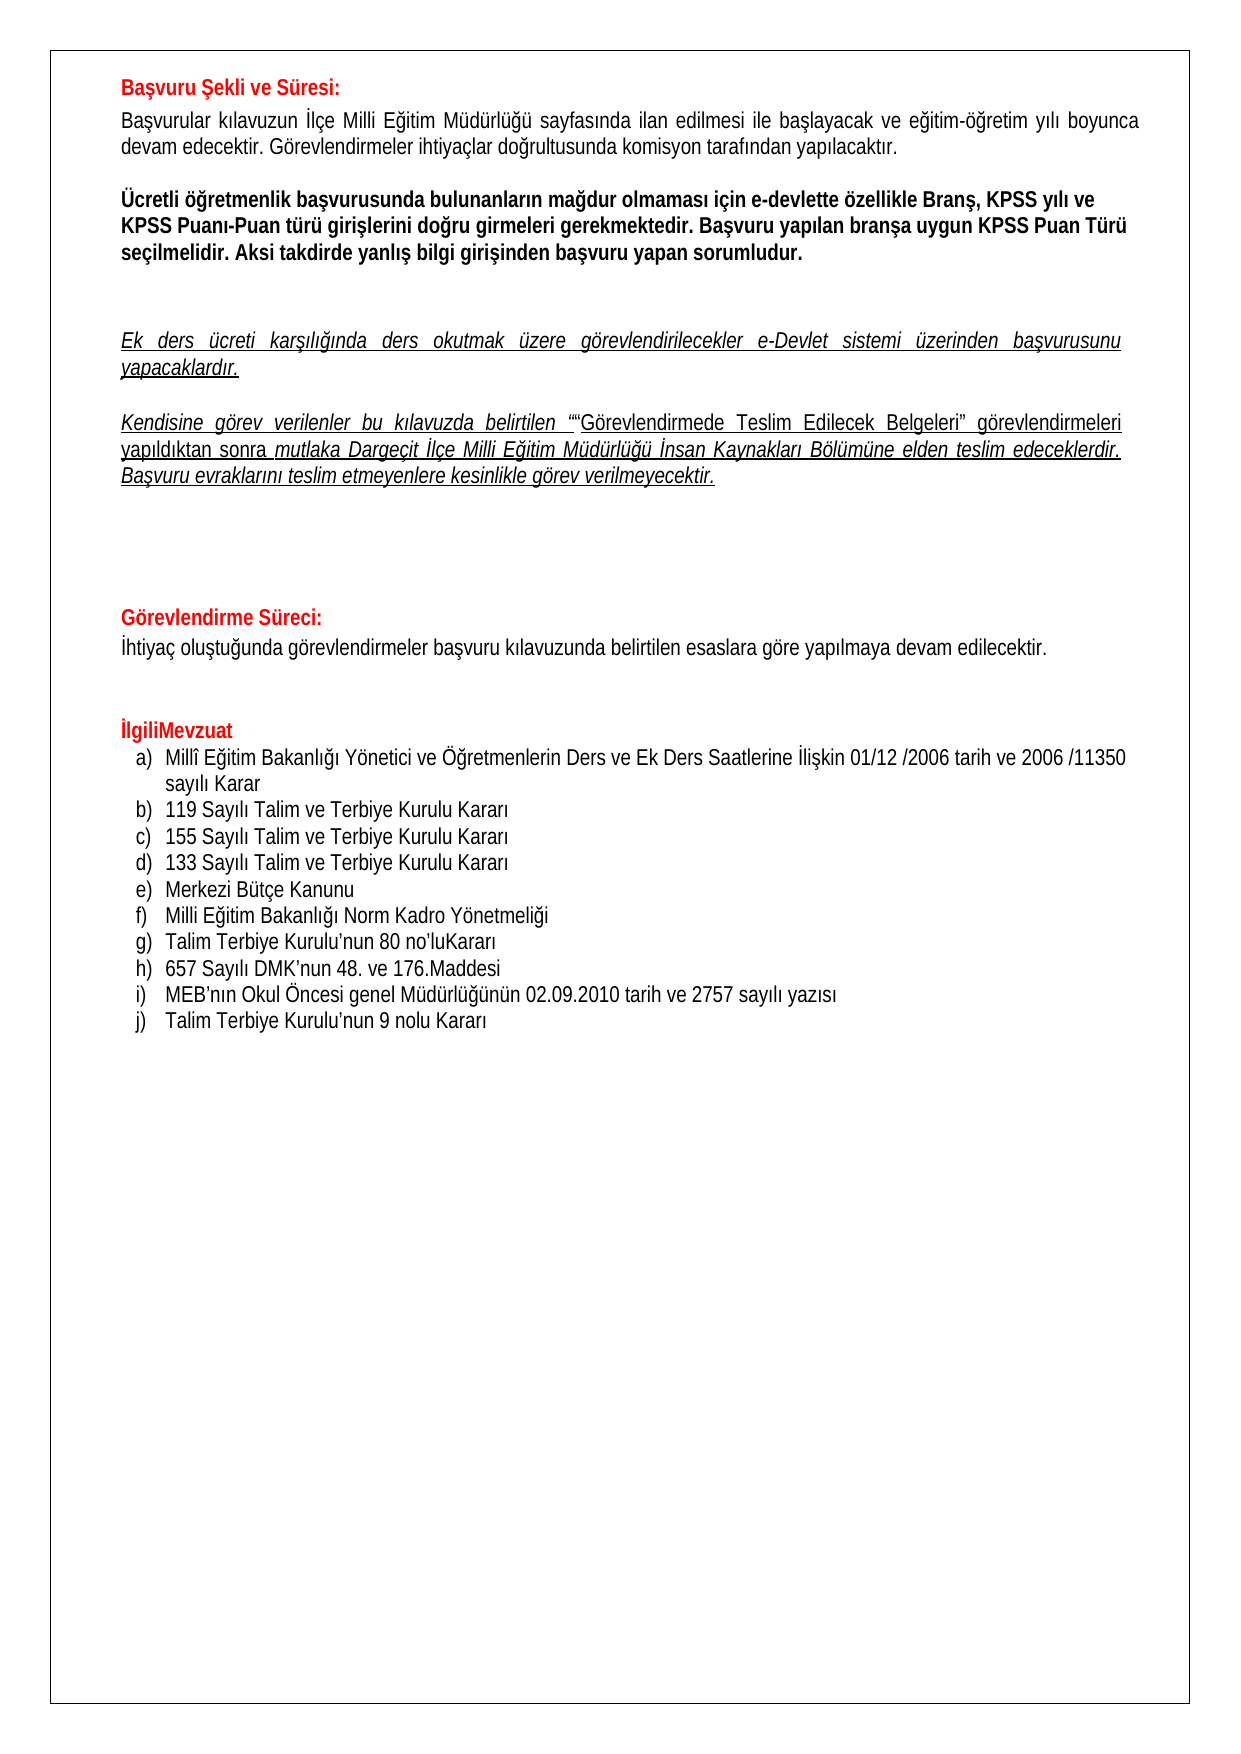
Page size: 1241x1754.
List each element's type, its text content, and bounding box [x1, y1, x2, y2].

list Talim Terbiye Kurulu’nun 9 nolu Kararı [136, 1007, 1139, 1034]
list MEB’nın Okul Öncesi genel Müdürlüğünün 02.09.2010 tarih ve 2757 sayılı yazısı [136, 981, 1139, 1007]
list 155 Sayılı Talim ve Terbiye Kurulu Kararı [136, 823, 1139, 849]
text Kendisine görev verilenler bu kılavuzda belirtilen ““Görevlendirmede Teslim Edilecek Belgeleri” görevlendirmeleri yapıldıktan sonra mutlaka Dargeçit İlçe Milli Eğitim Müdürlüğü İnsan Kaynakları Bölümüne elden teslim edeceklerdir. Başvuru evraklarını teslim etmeyenlere kesinlikle görev verilmeyecektir. [121, 409, 1122, 488]
list Milli Eğitim Bakanlığı Norm Kadro Yönetmeliği [136, 902, 1139, 928]
list 133 Sayılı Talim ve Terbiye Kurulu Kararı [136, 849, 1139, 876]
text Ek ders ücreti karşılığında ders okutmak üzere görevlendirilecekler e-Devlet sistemi üzerinden başvurusunu yapacaklardır. [121, 327, 1122, 380]
list Millî Eğitim Bakanlığı Yönetici ve Öğretmenlerin Ders ve Ek Ders Saatlerine İlişkin 01/12 /2006 tarih ve 2006 /11350 sayılı Karar [136, 744, 1139, 796]
list 119 Sayılı Talim ve Terbiye Kurulu Kararı [136, 796, 1139, 823]
list Merkezi Bütçe Kanunu [136, 876, 1139, 902]
text Başvuru Şekli ve Süresi: [121, 74, 1139, 100]
text Ücretli öğretmenlik başvurusunda bulunanların mağdur olmaması için e-devlette özellikle Branş, KPSS yılı ve KPSS Puanı-Puan türü girişlerini doğru girmeleri gerekmektedir. Başvuru yapılan branşa uygun KPSS Puan Türü seçilmelidir. Aksi takdirde yanlış bilgi girişinden başvuru yapan sorumludur. [121, 186, 1139, 265]
text İhtiyaç oluştuğunda görevlendirmeler başvuru kılavuzunda belirtilen esaslara göre yapılmaya devam edilecektir. [121, 634, 1139, 660]
list 657 Sayılı DMK’nun 48. ve 176.Maddesi [136, 954, 1139, 981]
text Görevlendirme Süreci: [121, 603, 1139, 630]
text Başvurular kılavuzun İlçe Milli Eğitim Müdürlüğü sayfasında ilan edilmesi ile başlayacak ve eğitim-öğretim yılı boyunca devam edecektir. Görevlendirmeler ihtiyaçlar doğrultusunda komisyon tarafından yapılacaktır. [121, 107, 1139, 160]
list Talim Terbiye Kurulu’nun 80 no’luKararı [136, 928, 1139, 954]
subtitle İlgiliMevzuat [121, 717, 1139, 744]
